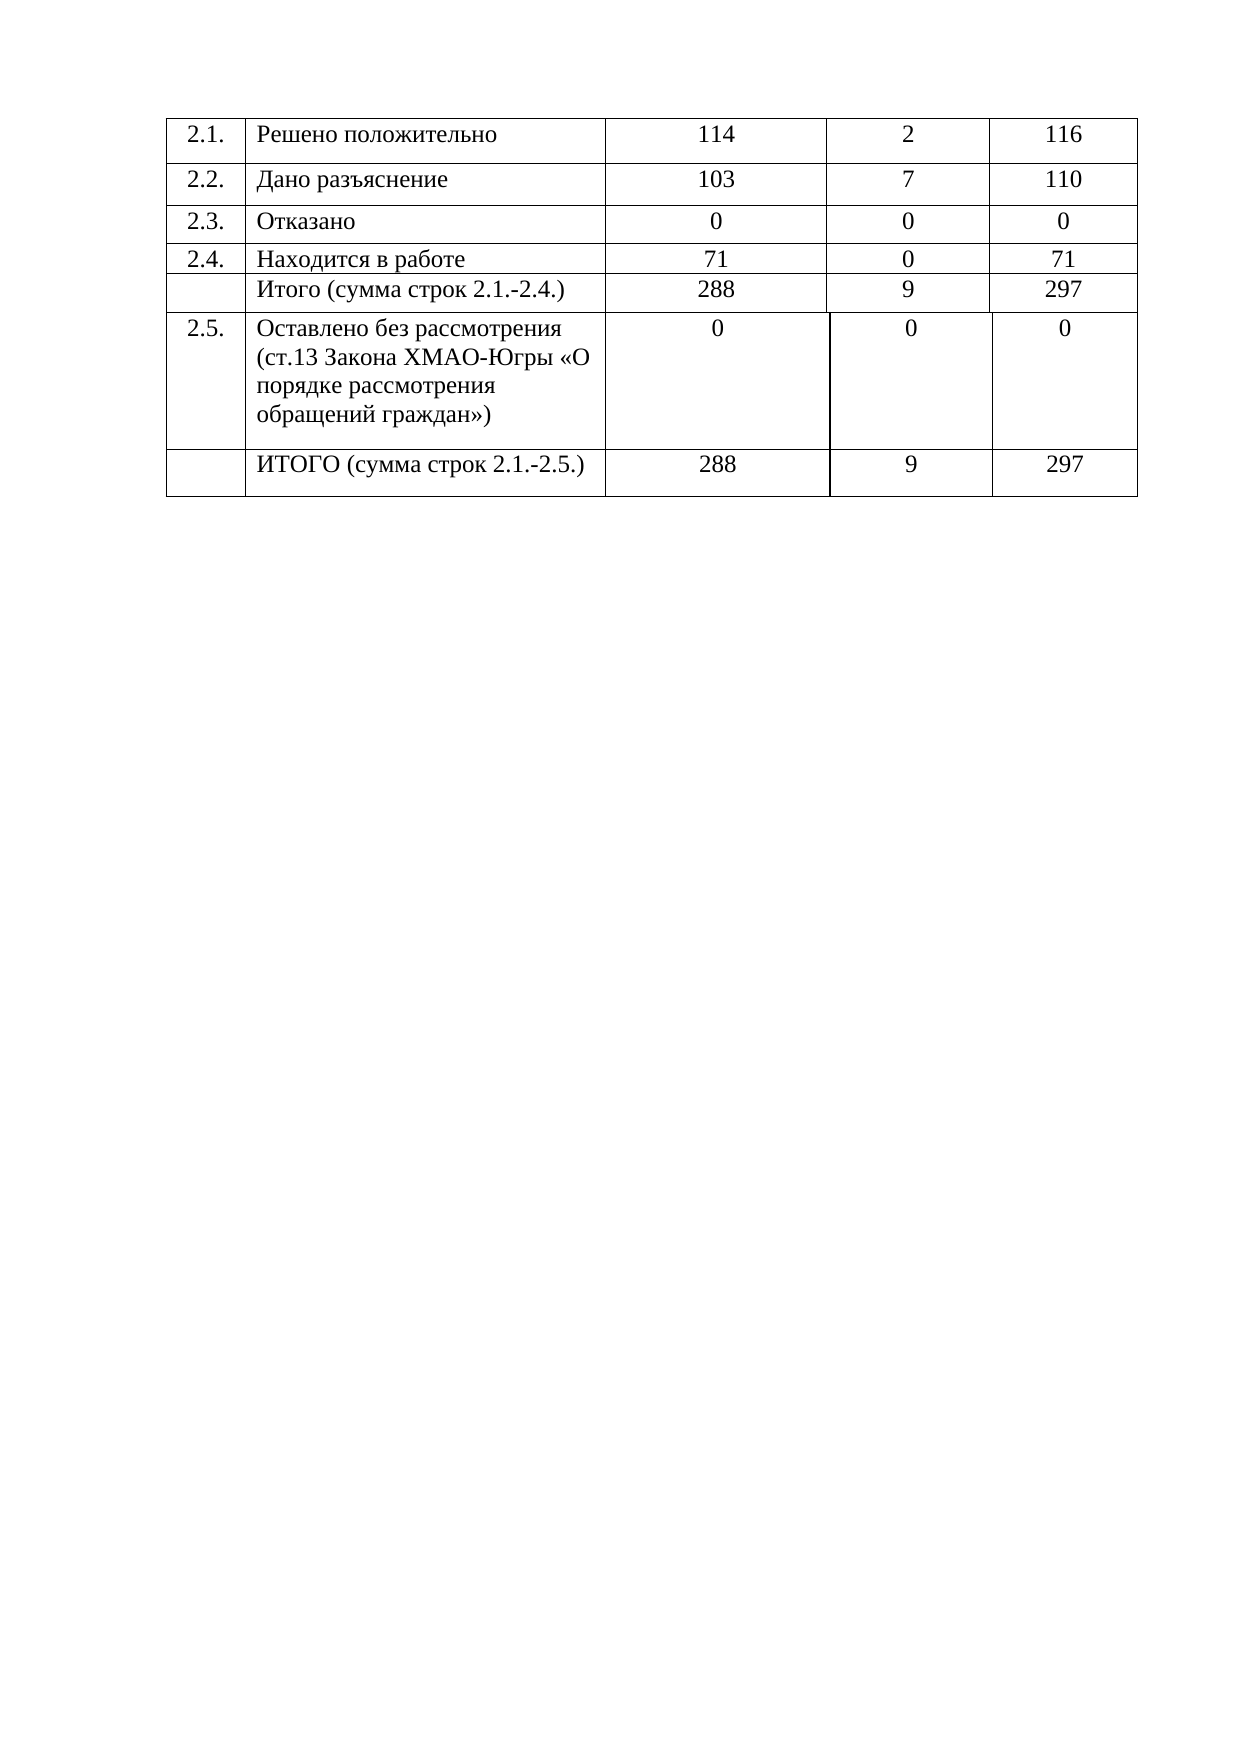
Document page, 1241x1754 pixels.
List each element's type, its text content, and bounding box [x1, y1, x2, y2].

table_cell 9 [827, 274, 989, 312]
table_cell 0 [831, 313, 992, 448]
table_cell ИТОГО (сумма строк 2.1.-2.5.) [246, 450, 605, 496]
table_cell 0 [827, 206, 989, 243]
table_cell Отказано [246, 206, 605, 243]
table_cell 103 [606, 164, 826, 205]
table_cell 114 [606, 119, 826, 163]
table_cell 110 [990, 164, 1137, 205]
table_cell 2 [827, 119, 989, 163]
table_cell 116 [990, 119, 1137, 163]
table_cell [167, 274, 245, 312]
table_cell Находится в работе [246, 244, 605, 273]
table_cell 0 [827, 244, 989, 273]
table_cell 2.3. [167, 206, 245, 243]
table_cell [167, 450, 245, 496]
table_cell Решено положительно [246, 119, 605, 163]
table_cell 2.4. [167, 244, 245, 273]
table_cell 0 [993, 313, 1137, 448]
table_cell 0 [606, 313, 829, 448]
table_cell 2.5. [167, 313, 245, 448]
table_cell Дано разъяснение [246, 164, 605, 205]
table_cell Оставлено без рассмотрения (ст.13 Закона ХМАО-Югры «О порядке рассмотрения обращений граждан») [246, 313, 605, 448]
table_cell 2.1. [167, 119, 245, 163]
table_cell 297 [993, 450, 1137, 496]
table_cell Итого (сумма строк 2.1.-2.4.) [246, 274, 605, 312]
table_cell 7 [827, 164, 989, 205]
table_cell 71 [990, 244, 1137, 273]
table_cell 297 [990, 274, 1137, 312]
table_cell 71 [606, 244, 826, 273]
table_cell 288 [606, 274, 826, 312]
table_cell 0 [606, 206, 826, 243]
table_cell 288 [606, 450, 829, 496]
table_cell 0 [990, 206, 1137, 243]
table_cell 9 [831, 450, 992, 496]
table_cell 2.2. [167, 164, 245, 205]
